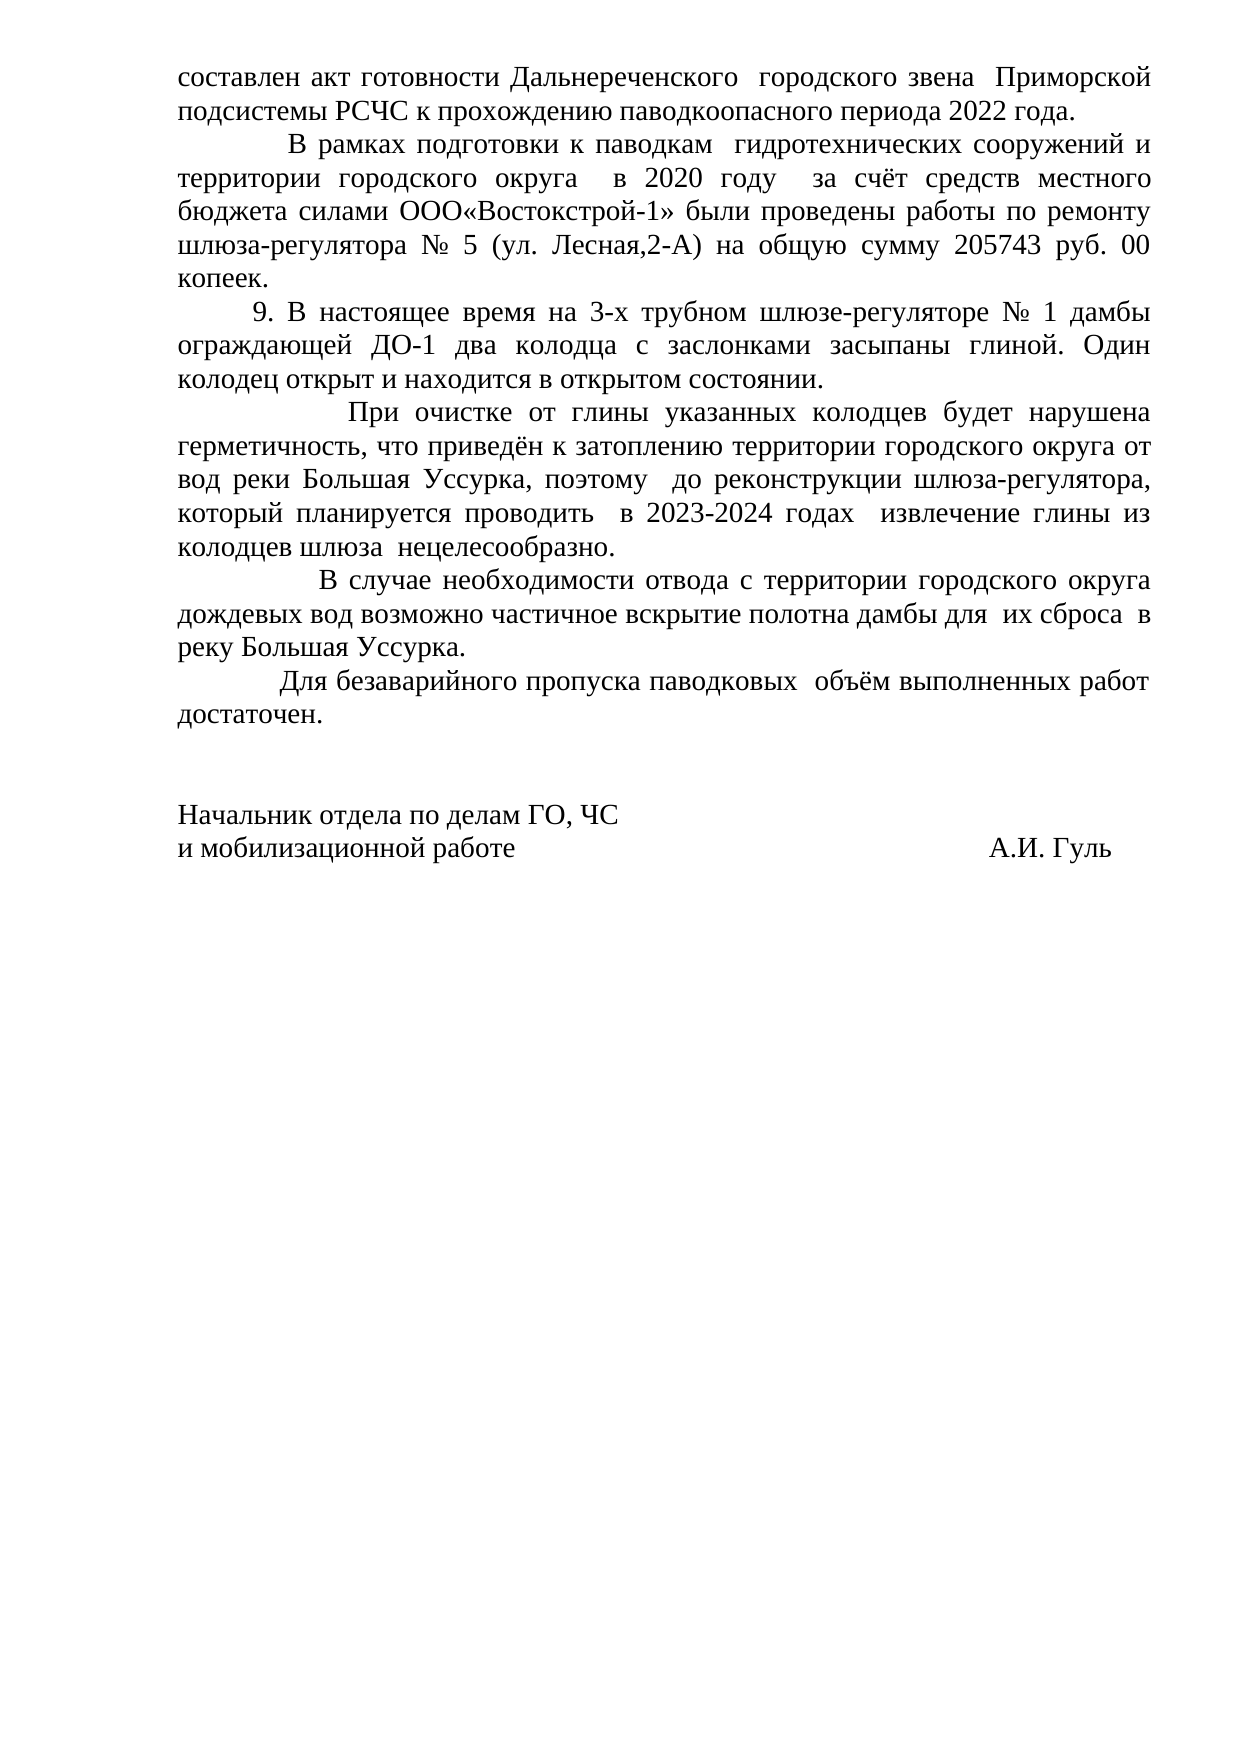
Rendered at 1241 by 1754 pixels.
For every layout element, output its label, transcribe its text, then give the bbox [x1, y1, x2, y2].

text Для безаварийного пропуска паводковых объём выполненных работ достаточен. [177, 663, 1152, 730]
text и мобилизационной работе А.И. Гуль [177, 831, 1152, 864]
text В случае необходимости отвода с территории городского округа дождевых вод возможно частичное вскрытие полотна дамбы для их сброса в реку Большая Уссурка. [177, 562, 1152, 663]
text 9. В настоящее время на 3-х трубном шлюзе-регуляторе № 1 дамбы ограждающей ДО-1 два колодца с заслонками засыпаны глиной. Один колодец открыт и находится в открытом состоянии. [177, 294, 1152, 394]
text При очистке от глины указанных колодцев будет нарушена герметичность, что приведён к затоплению территории городского округа от вод реки Большая Уссурка, поэтому до реконструкции шлюза-регулятора, который планируется проводить в 2023-2024 годах извлечение глины из колодцев шлюза нецелесообразно. [177, 394, 1152, 562]
text В рамках подготовки к паводкам гидротехнических сооружений и территории городского округа в 2020 году за счёт средств местного бюджета силами ООО«Востокстрой-1» были проведены работы по ремонту шлюза-регулятора № 5 (ул. Лесная,2-А) на общую сумму 205743 руб. 00 копеек. [177, 126, 1152, 294]
text Начальник отдела по делам ГО, ЧС [177, 797, 1152, 831]
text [177, 59, 1152, 126]
